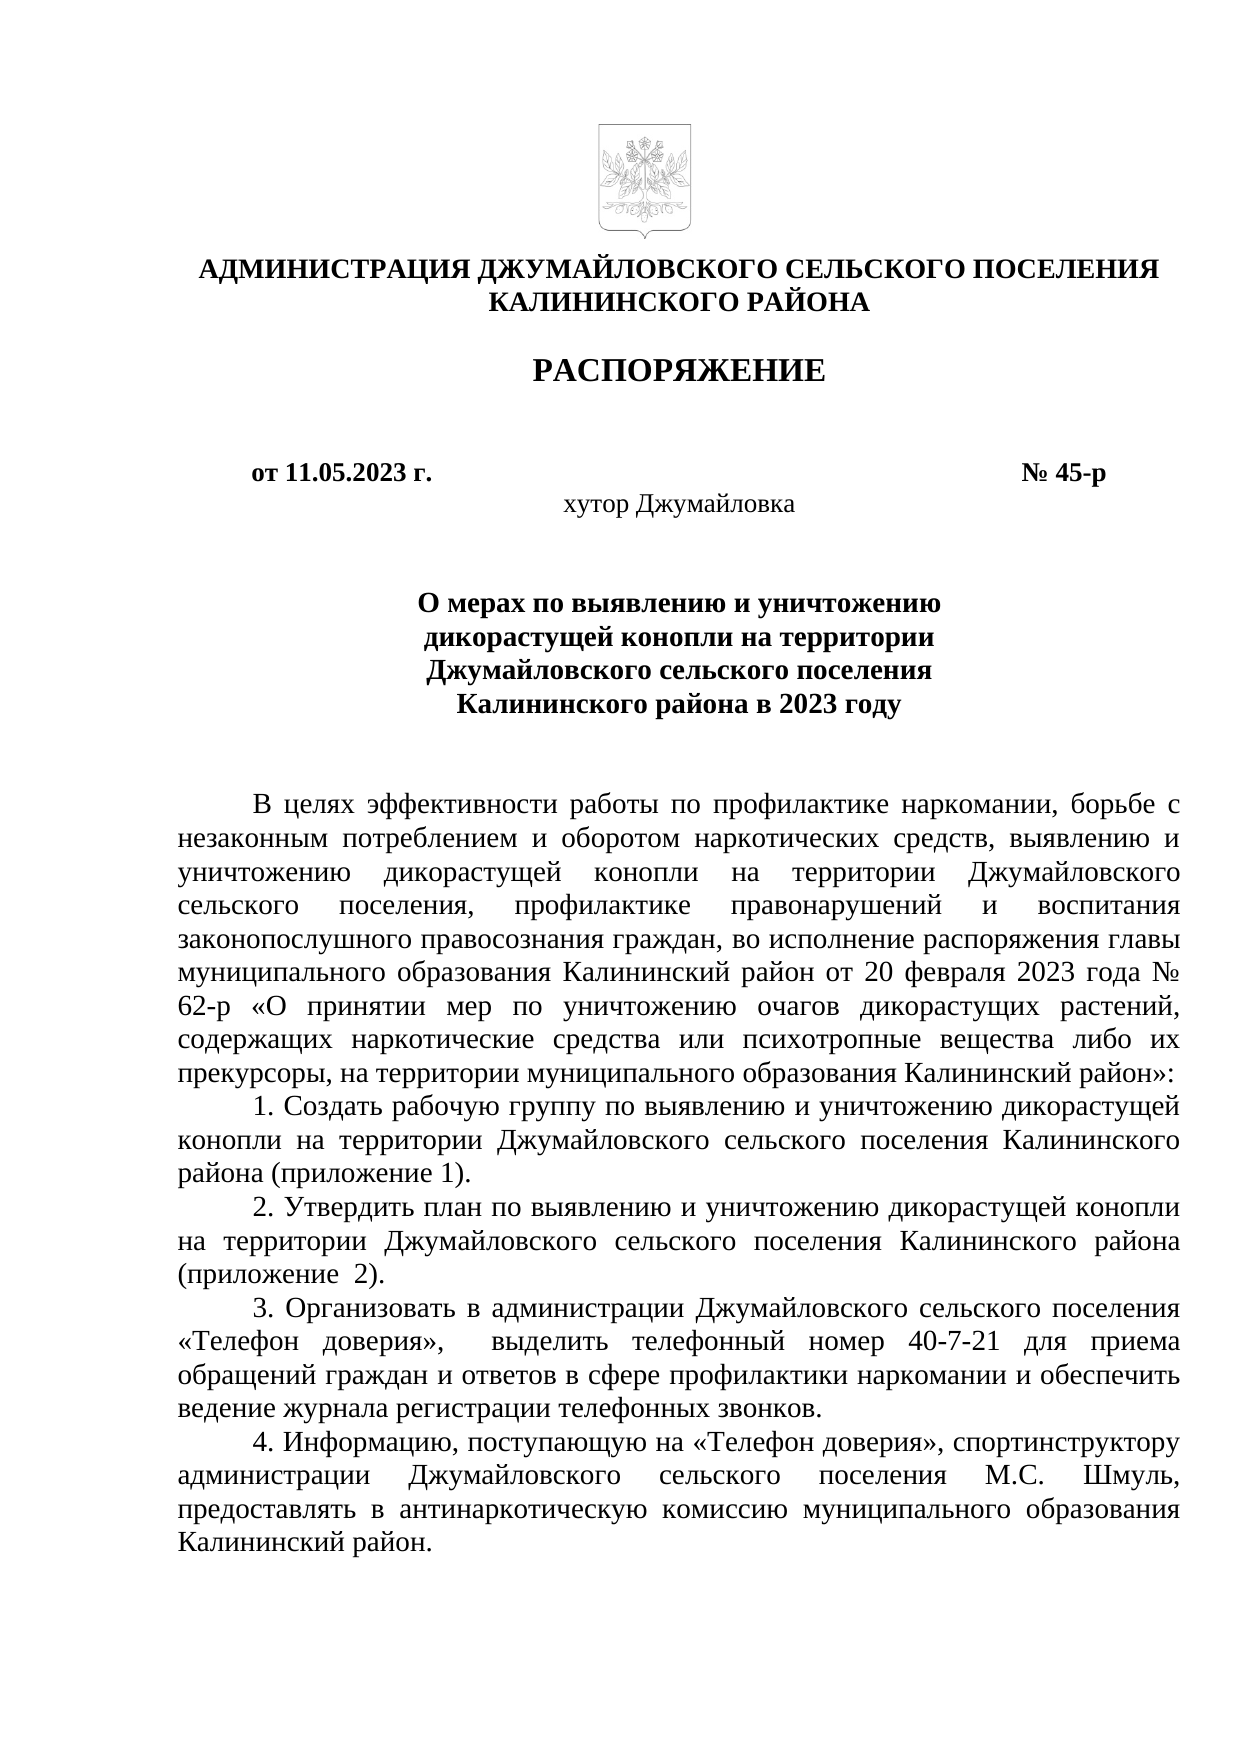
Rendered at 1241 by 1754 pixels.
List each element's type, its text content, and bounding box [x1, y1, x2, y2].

text О мерах по выявлению и уничтожению [177, 585, 1181, 619]
text 4. Информацию, поступающую на «Телефон доверия», спортинструктору администрации Джумайловского сельского поселения М.С. Шмуль, предоставлять в антинаркотическую комиссию муниципального образования Калининский район. [177, 1424, 1181, 1558]
text Калининского района в 2023 году [177, 686, 1181, 719]
text 1. Создать рабочую группу по выявлению и уничтожению дикорастущей конопли на территории Джумайловского сельского поселения Калининского района (приложение 1). [177, 1088, 1181, 1189]
subtitle Калининского района [177, 285, 1181, 317]
picture [598, 124, 708, 237]
text 2. Утвердить план по выявлению и уничтожению дикорастущей конопли на территории Джумайловского сельского поселения Калининского района (приложение 2). [177, 1189, 1181, 1290]
subtitle АДМИНИСТРАЦИЯ Джумайловского сельского поселения [177, 252, 1181, 285]
text Джумайловского сельского поселения [177, 652, 1181, 686]
text В целях эффективности работы по профилактике наркомании, борьбе с незаконным потреблением и оборотом наркотических средств, выявлению и уничтожению дикорастущей конопли на территории Джумайловского сельского поселения, профилактике правонарушений и воспитания законопослушного правосознания граждан, во исполнение распоряжения главы муниципального образования Калининский район от 20 февраля 2023 года № 62-р «О принятии мер по уничтожению очагов дикорастущих растений, содержащих наркотические средства или психотропные вещества либо их прекурсоры, на территории муниципального образования Калининский район»: [177, 787, 1181, 1088]
text хутор Джумайловка [177, 487, 1181, 518]
text 3. Организовать в администрации Джумайловского сельского поселения «Телефон доверия», выделить телефонный номер 40-7-21 для приема обращений граждан и ответов в сфере профилактики наркомании и обеспечить ведение журнала регистрации телефонных звонков. [177, 1290, 1181, 1424]
text от 11.05.2023 г. № 45-р [177, 456, 1181, 487]
text дикорастущей конопли на территории [177, 619, 1181, 652]
subtitle РАСПОРЯЖЕНИЕ [177, 351, 1181, 389]
